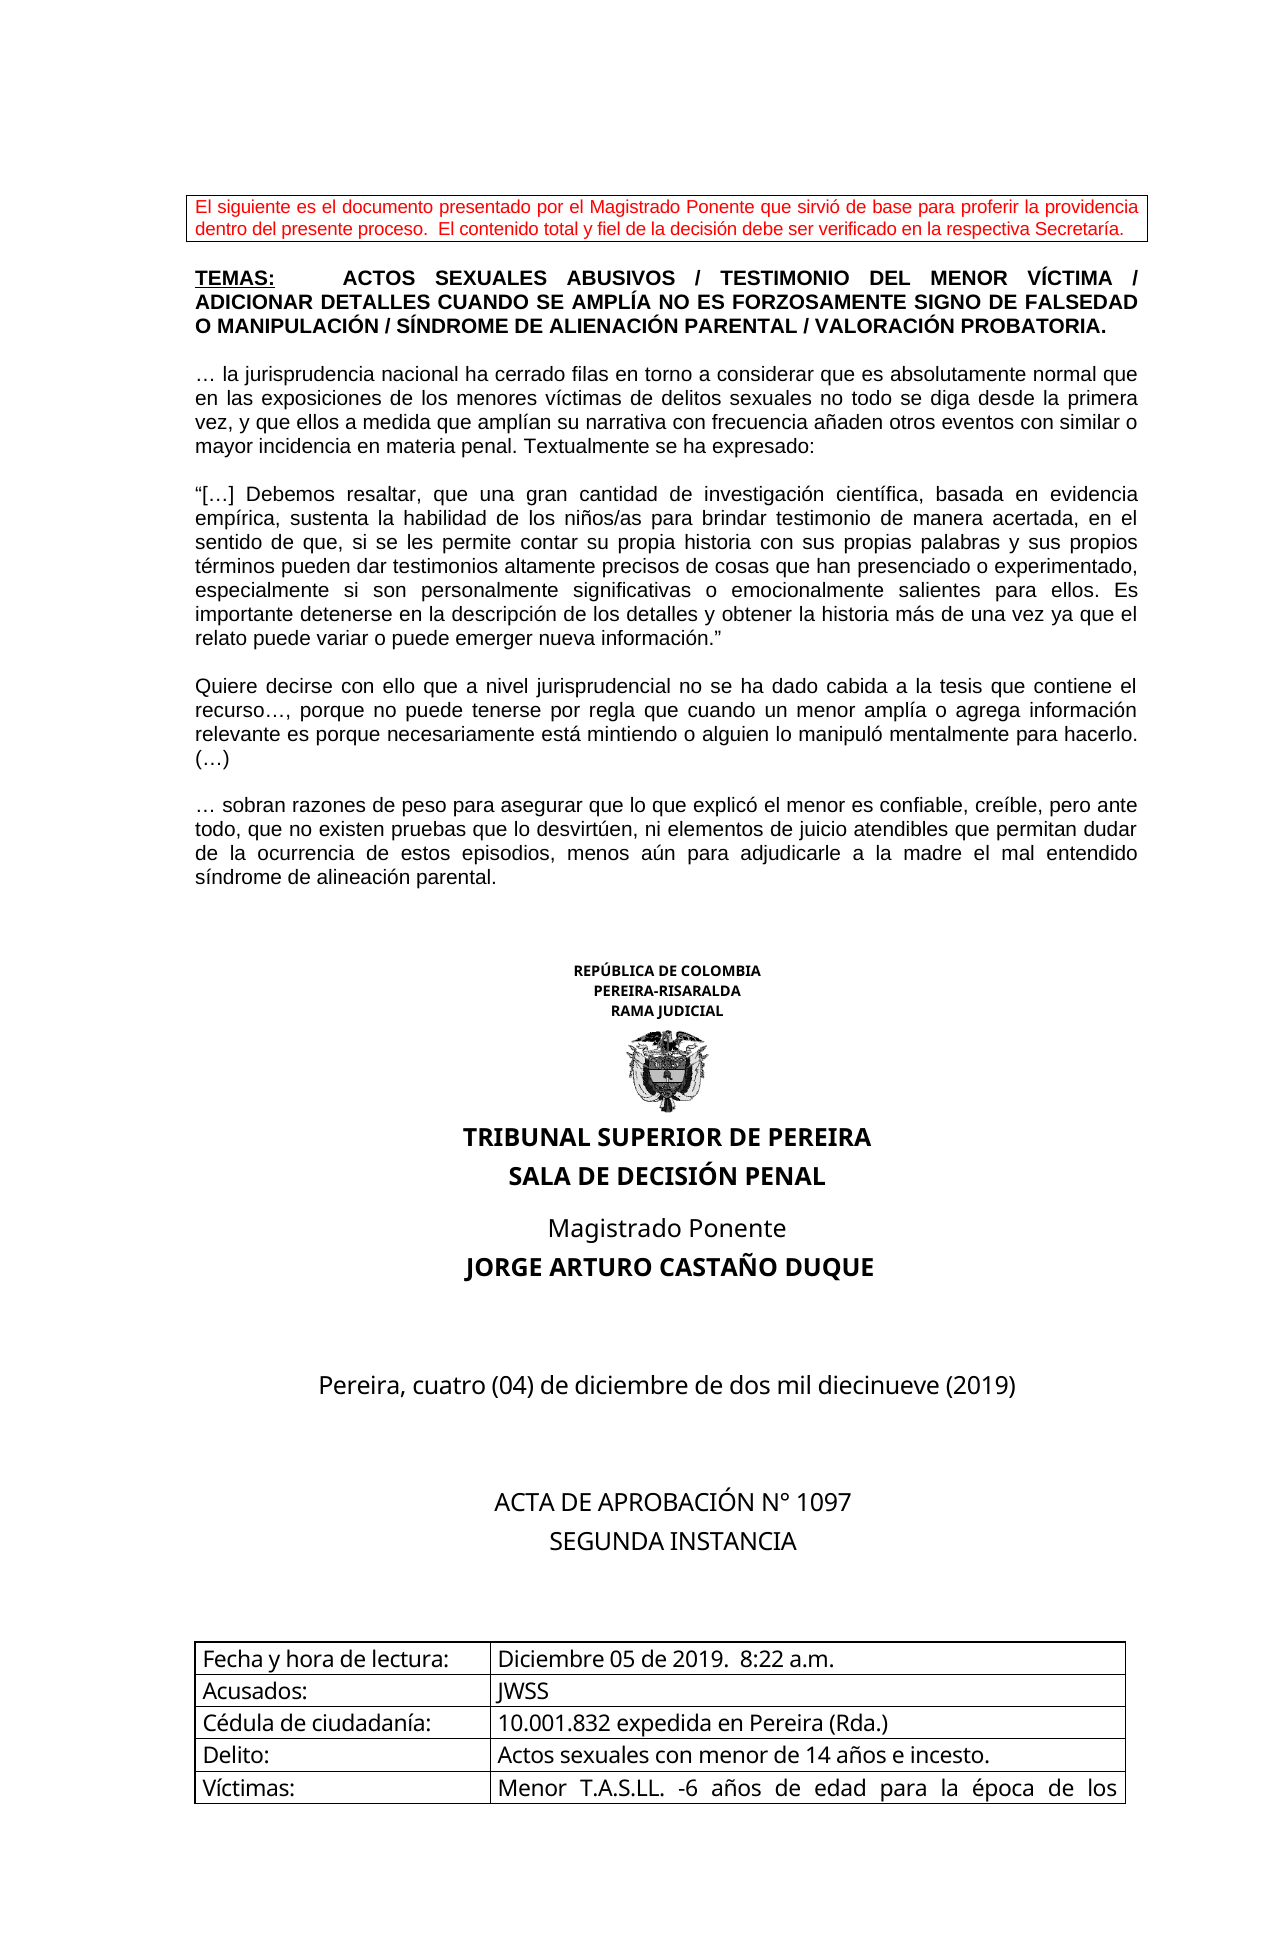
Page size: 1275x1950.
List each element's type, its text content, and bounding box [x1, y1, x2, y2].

text ACTA DE APROBACIÓN N° 1097 [195, 1485, 1139, 1519]
text PEREIRA-RISARALDA [195, 981, 1139, 1001]
text SEGUNDA INSTANCIA [195, 1524, 1139, 1558]
table_header Diciembre 05 de 2019. 8:22 a.m. [491, 1643, 1125, 1674]
text TRIBUNAL SUPERIOR DE PEREIRA [195, 1021, 1139, 1154]
table_cell Actos sexuales con menor de 14 años e incesto. [491, 1739, 1125, 1771]
text … la jurisprudencia nacional ha cerrado filas en torno a considerar que es absolutamente normal que en las exposiciones de los menores víctimas de delitos sexuales no todo se diga desde la primera vez, y que ellos a medida que amplían su narrativa con frecuencia añaden otros eventos con similar o mayor incidencia en materia penal. Textualmente se ha expresado: [195, 362, 1139, 458]
text “[…] Debemos resaltar, que una gran cantidad de investigación científica, basada en evidencia empírica, sustenta la habilidad de los niños/as para brindar testimonio de manera acertada, en el sentido de que, si se les permite contar su propia historia con sus propias palabras y sus propios términos pueden dar testimonios altamente precisos de cosas que han presenciado o experimentado, especialmente si son personalmente significativas o emocionalmente salientes para ellos. Es importante detenerse en la descripción de los detalles y obtener la historia más de una vez ya que el relato puede variar o puede emerger nueva información.” [195, 482, 1139, 649]
table_cell Víctimas: [196, 1772, 490, 1803]
text RAMA JUDICIAL [195, 1001, 1139, 1021]
table_header Fecha y hora de lectura: [196, 1643, 490, 1674]
text SALA DE DECISIÓN PENAL [195, 1159, 1139, 1193]
table_cell Cédula de ciudadanía: [196, 1707, 490, 1738]
table_cell 10.001.832 expedida en Pereira (Rda.) [491, 1707, 1125, 1738]
text El siguiente es el documento presentado por el Magistrado Ponente que sirvió de base para proferir la providencia dentro del presente proceso. El contenido total y fiel de la decisión debe ser verificado en la respectiva Secretaría. [187, 196, 1147, 241]
text JORGE ARTURO CASTAÑO DUQUE [195, 1250, 1139, 1284]
text … sobran razones de peso para asegurar que lo que explicó el menor es confiable, creíble, pero ante todo, que no existen pruebas que lo desvirtúen, ni elementos de juicio atendibles que permitan dudar de la ocurrencia de estos episodios, menos aún para adjudicarle a la madre el mal entendido síndrome de alineación parental. [195, 793, 1139, 889]
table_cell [491, 1772, 1125, 1803]
table_cell JWSS [491, 1675, 1125, 1706]
table_cell Acusados: [196, 1675, 490, 1706]
text Quiere decirse con ello que a nivel jurisprudencial no se ha dado cabida a la tesis que contiene el recurso…, porque no puede tenerse por regla que cuando un menor amplía o agrega información relevante es porque necesariamente está mintiendo o alguien lo manipuló mentalmente para hacerlo. (…) [195, 673, 1139, 769]
text Pereira, cuatro (04) de diciembre de dos mil diecinueve (2019) [195, 1367, 1139, 1401]
text REPÚBLICA DE COLOMBIA [195, 961, 1139, 981]
text Magistrado Ponente [195, 1211, 1139, 1245]
text TEMAS: ACTOS SEXUALES ABUSIVOS / TESTIMONIO DEL MENOR VÍCTIMA / ADICIONAR DETALLES CUANDO SE AMPLÍA NO ES FORZOSAMENTE SIGNO DE FALSEDAD O MANIPULACIÓN / SÍNDROME DE ALIENACIÓN PARENTAL / VALORACIÓN PROBATORIA. [195, 266, 1139, 338]
table_cell Delito: [196, 1739, 490, 1771]
